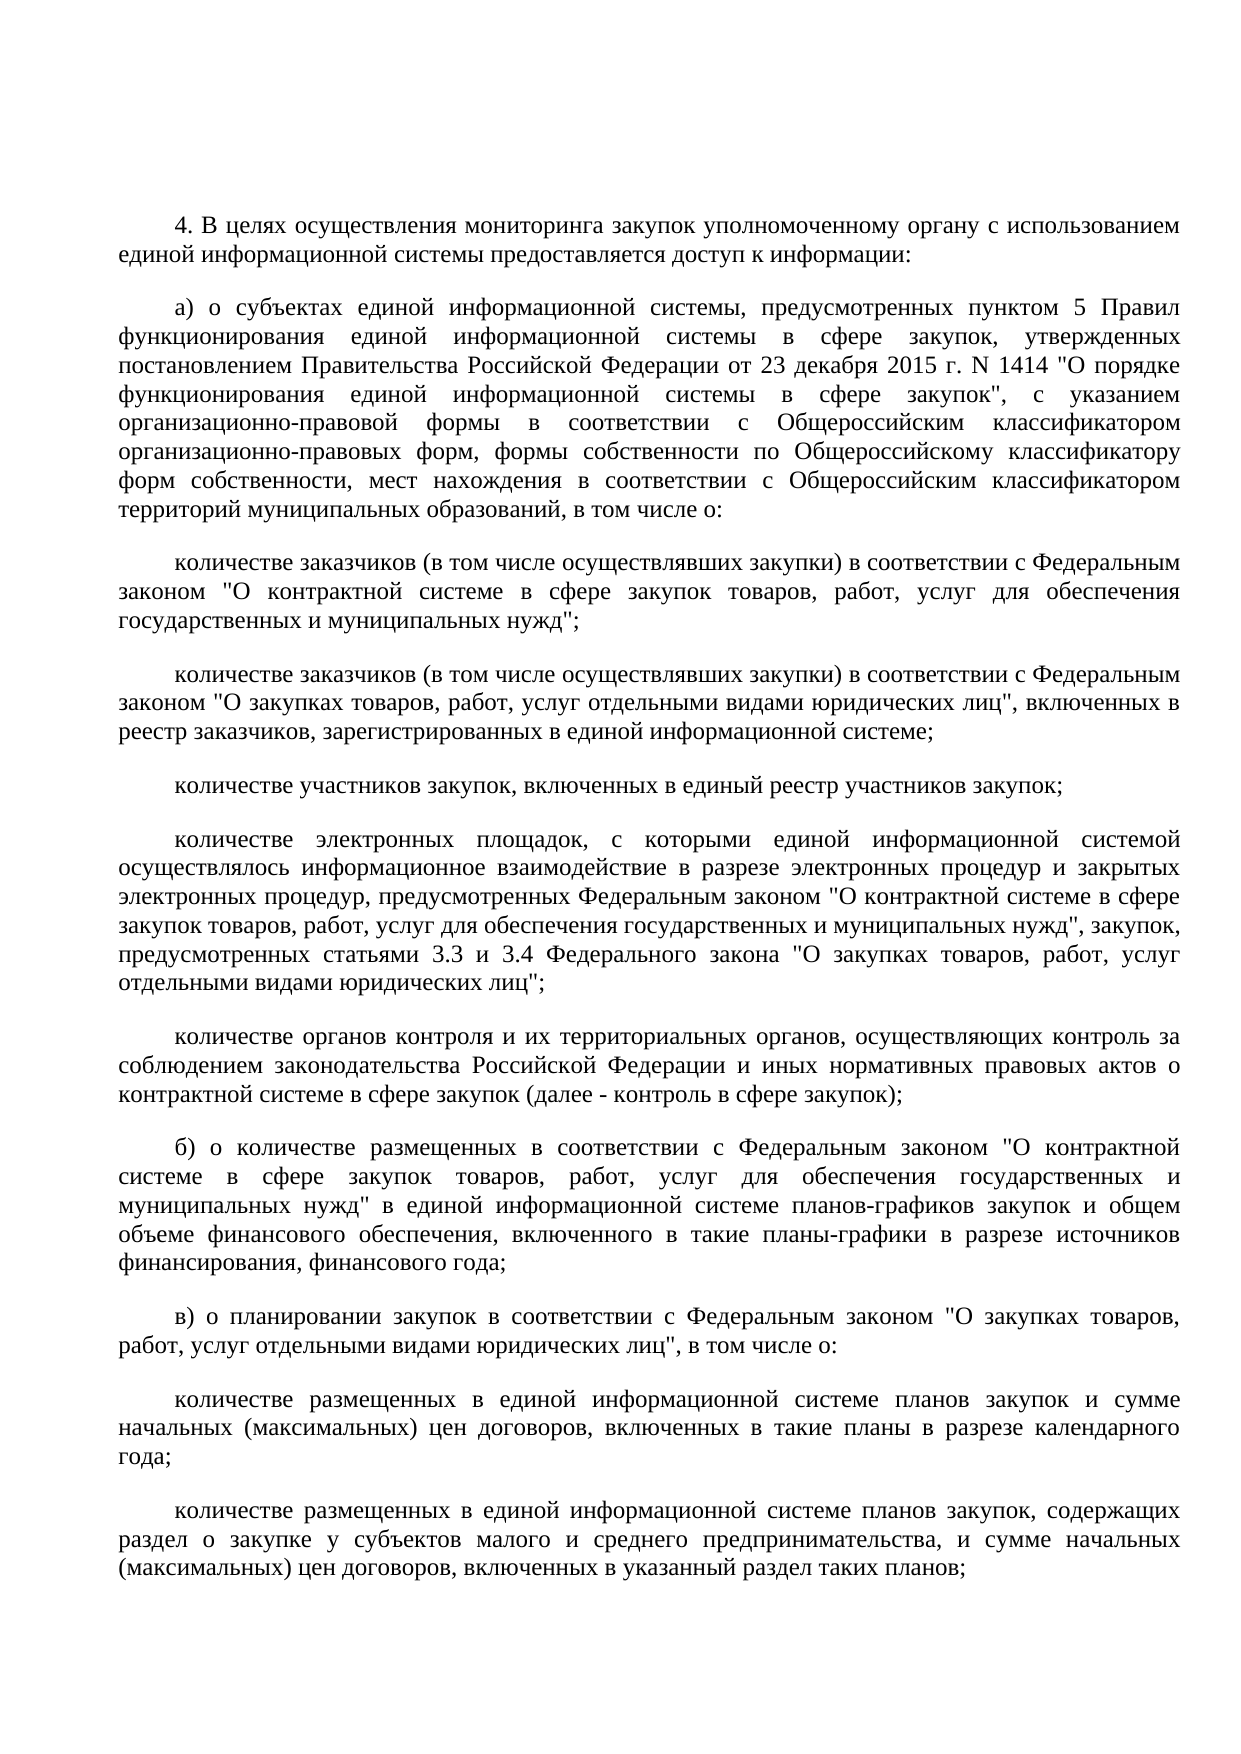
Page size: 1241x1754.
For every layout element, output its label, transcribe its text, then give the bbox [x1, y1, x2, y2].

text количестве размещенных в единой информационной системе планов закупок, содержащих раздел о закупке у субъектов малого и среднего предпринимательства, и сумме начальных (максимальных) цен договоров, включенных в указанный раздел таких планов; [118, 1495, 1181, 1581]
text количестве размещенных в единой информационной системе планов закупок и сумме начальных (максимальных) цен договоров, включенных в такие планы в разрезе календарного года; [118, 1384, 1181, 1470]
text а) о субъектах единой информационной системы, предусмотренных пунктом 5 Правил функционирования единой информационной системы в сфере закупок, утвержденных постановлением Правительства Российской Федерации от 23 декабря 2015 г. N 1414 "О порядке функционирования единой информационной системы в сфере закупок", с указанием организационно-правовой формы в соответствии с Общероссийским классификатором организационно-правовых форм, формы собственности по Общероссийскому классификатору форм собственности, мест нахождения в соответствии с Общероссийским классификатором территорий муниципальных образований, в том числе о: [118, 292, 1181, 522]
text количестве органов контроля и их территориальных органов, осуществляющих контроль за соблюдением законодательства Российской Федерации и иных нормативных правовых актов о контрактной системе в сфере закупок (далее - контроль в сфере закупок); [118, 1021, 1181, 1107]
text количестве заказчиков (в том числе осуществлявших закупки) в соответствии с Федеральным законом "О контрактной системе в сфере закупок товаров, работ, услуг для обеспечения государственных и муниципальных нужд"; [118, 547, 1181, 634]
text количестве участников закупок, включенных в единый реестр участников закупок; [118, 770, 1181, 799]
text 4. В целях осуществления мониторинга закупок уполномоченному органу с использованием единой информационной системы предоставляется доступ к информации: [118, 210, 1181, 267]
text количестве электронных площадок, с которыми единой информационной системой осуществлялось информационное взаимодействие в разрезе электронных процедур и закрытых электронных процедур, предусмотренных Федеральным законом "О контрактной системе в сфере закупок товаров, работ, услуг для обеспечения государственных и муниципальных нужд", закупок, предусмотренных статьями 3.3 и 3.4 Федерального закона "О закупках товаров, работ, услуг отдельными видами юридических лиц"; [118, 824, 1181, 996]
text б) о количестве размещенных в соответствии с Федеральным законом "О контрактной системе в сфере закупок товаров, работ, услуг для обеспечения государственных и муниципальных нужд" в единой информационной системе планов-графиков закупок и общем объеме финансового обеспечения, включенного в такие планы-графики в разрезе источников финансирования, финансового года; [118, 1132, 1181, 1276]
text в) о планировании закупок в соответствии с Федеральным законом "О закупках товаров, работ, услуг отдельными видами юридических лиц", в том числе о: [118, 1301, 1181, 1359]
text количестве заказчиков (в том числе осуществлявших закупки) в соответствии с Федеральным законом "О закупках товаров, работ, услуг отдельными видами юридических лиц", включенных в реестр заказчиков, зарегистрированных в единой информационной системе; [118, 659, 1181, 745]
